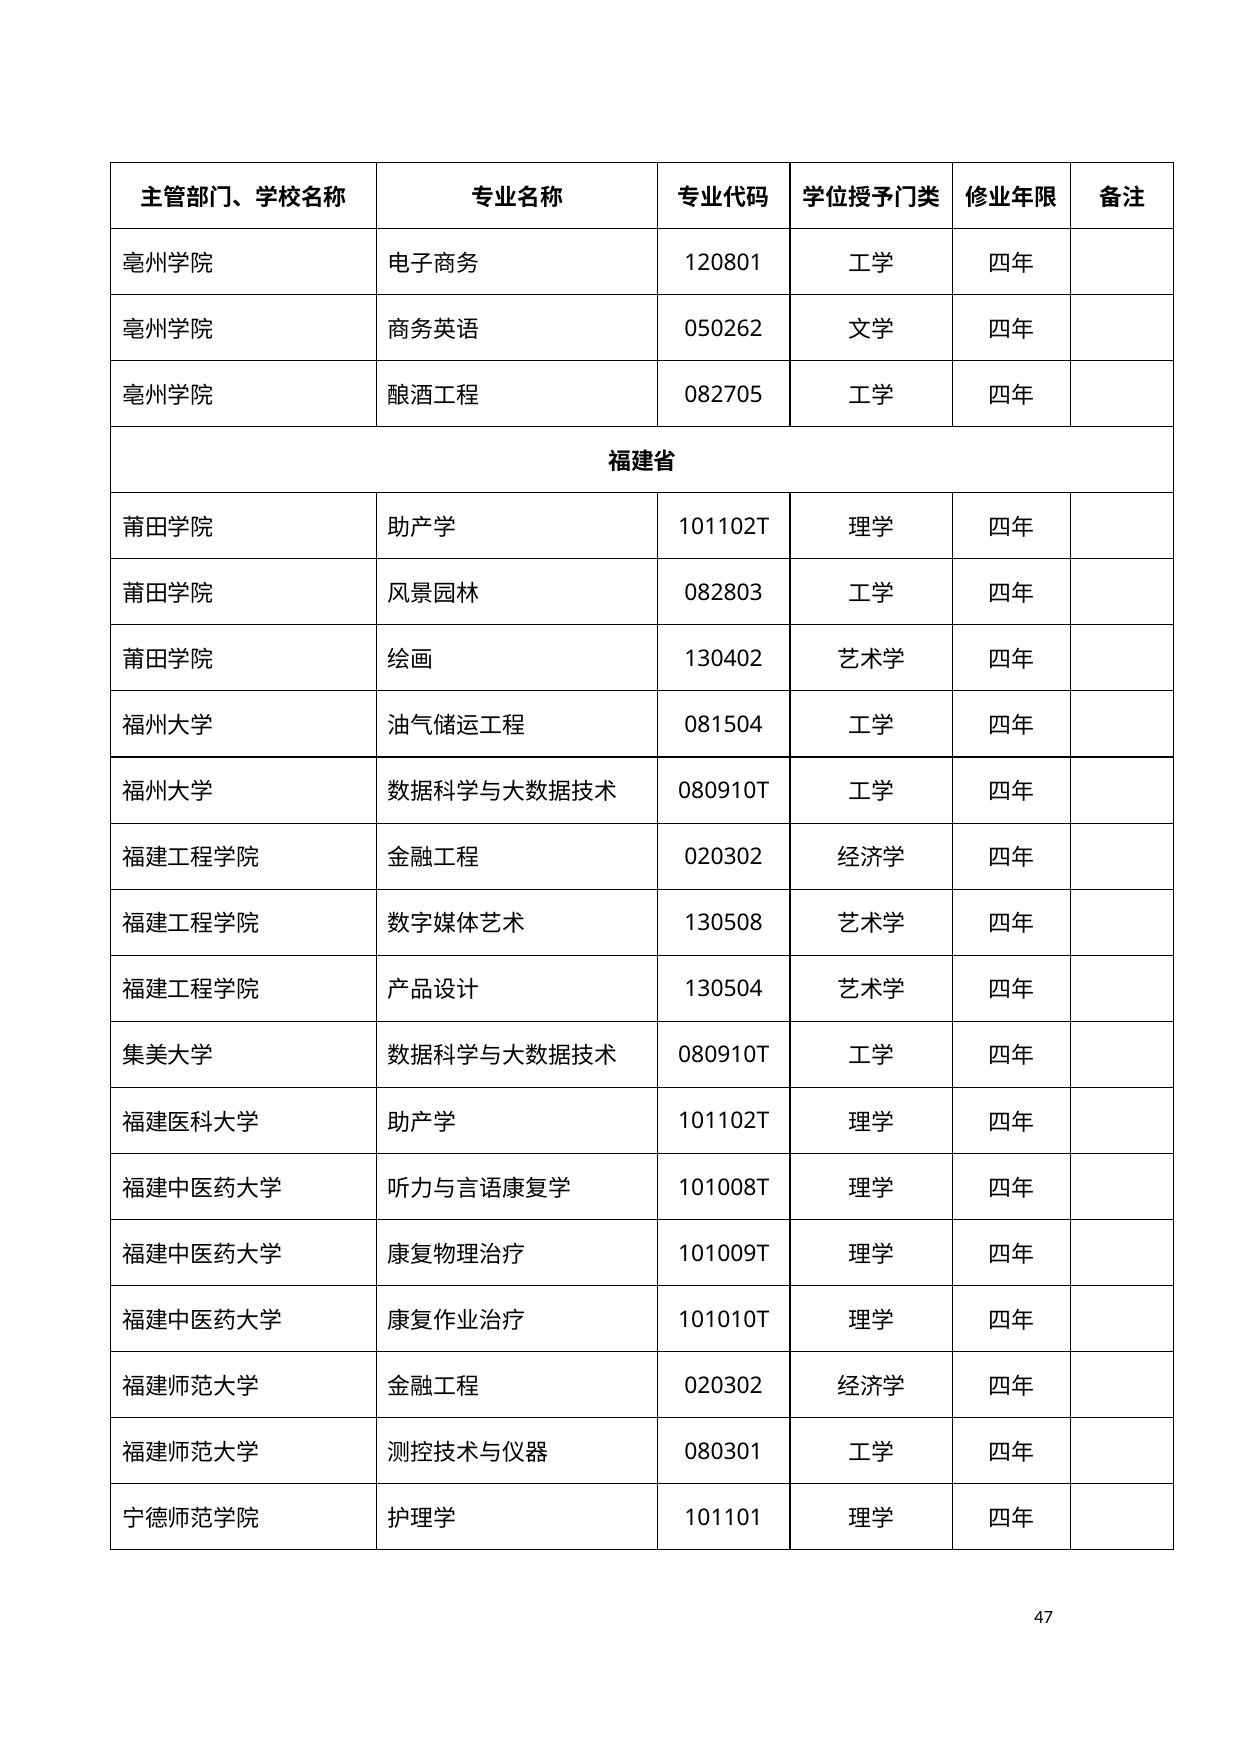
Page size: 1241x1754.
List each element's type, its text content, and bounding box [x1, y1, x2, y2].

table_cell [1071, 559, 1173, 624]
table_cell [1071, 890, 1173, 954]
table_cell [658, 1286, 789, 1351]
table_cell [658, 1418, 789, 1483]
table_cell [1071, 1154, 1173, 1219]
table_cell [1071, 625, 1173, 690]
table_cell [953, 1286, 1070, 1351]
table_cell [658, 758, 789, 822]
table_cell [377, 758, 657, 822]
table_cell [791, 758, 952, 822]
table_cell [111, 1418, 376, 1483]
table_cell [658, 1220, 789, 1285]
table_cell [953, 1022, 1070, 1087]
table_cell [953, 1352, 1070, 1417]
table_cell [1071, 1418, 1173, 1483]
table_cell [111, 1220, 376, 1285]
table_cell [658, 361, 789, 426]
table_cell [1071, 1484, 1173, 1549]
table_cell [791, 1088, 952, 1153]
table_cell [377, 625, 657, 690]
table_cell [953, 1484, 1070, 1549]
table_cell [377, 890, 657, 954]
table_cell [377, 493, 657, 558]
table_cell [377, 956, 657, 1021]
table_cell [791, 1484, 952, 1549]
table_header 学位授予门类 [791, 163, 952, 228]
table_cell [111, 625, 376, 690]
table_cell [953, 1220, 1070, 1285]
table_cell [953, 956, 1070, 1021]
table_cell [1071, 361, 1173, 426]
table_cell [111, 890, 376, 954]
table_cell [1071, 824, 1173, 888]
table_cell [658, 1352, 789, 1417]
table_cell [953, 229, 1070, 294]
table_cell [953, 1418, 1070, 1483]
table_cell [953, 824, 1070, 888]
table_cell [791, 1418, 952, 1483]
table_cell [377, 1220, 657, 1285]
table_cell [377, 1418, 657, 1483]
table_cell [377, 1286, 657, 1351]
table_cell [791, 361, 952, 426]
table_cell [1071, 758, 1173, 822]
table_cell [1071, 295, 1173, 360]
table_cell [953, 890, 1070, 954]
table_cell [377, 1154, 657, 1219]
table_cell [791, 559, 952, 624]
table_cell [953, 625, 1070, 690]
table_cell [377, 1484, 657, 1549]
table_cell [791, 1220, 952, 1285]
table_header 修业年限 [953, 163, 1070, 228]
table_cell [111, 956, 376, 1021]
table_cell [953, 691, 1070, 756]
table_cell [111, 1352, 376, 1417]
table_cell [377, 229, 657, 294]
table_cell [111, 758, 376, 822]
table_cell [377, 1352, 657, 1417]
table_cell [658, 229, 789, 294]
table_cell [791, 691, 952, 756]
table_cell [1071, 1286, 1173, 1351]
table_header 专业代码 [658, 163, 789, 228]
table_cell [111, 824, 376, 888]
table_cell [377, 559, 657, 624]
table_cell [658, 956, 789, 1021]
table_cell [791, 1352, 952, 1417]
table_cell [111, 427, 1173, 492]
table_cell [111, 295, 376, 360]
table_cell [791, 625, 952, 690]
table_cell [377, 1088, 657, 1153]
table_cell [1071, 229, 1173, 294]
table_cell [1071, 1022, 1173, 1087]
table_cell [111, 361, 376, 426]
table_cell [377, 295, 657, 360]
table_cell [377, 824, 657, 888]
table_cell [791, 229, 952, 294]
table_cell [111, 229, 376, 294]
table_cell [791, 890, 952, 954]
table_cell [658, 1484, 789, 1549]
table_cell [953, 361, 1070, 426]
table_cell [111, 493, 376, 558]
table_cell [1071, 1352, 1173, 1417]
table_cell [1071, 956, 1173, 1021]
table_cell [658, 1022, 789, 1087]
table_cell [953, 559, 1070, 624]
table_header 主管部门、学校名称 [111, 163, 376, 228]
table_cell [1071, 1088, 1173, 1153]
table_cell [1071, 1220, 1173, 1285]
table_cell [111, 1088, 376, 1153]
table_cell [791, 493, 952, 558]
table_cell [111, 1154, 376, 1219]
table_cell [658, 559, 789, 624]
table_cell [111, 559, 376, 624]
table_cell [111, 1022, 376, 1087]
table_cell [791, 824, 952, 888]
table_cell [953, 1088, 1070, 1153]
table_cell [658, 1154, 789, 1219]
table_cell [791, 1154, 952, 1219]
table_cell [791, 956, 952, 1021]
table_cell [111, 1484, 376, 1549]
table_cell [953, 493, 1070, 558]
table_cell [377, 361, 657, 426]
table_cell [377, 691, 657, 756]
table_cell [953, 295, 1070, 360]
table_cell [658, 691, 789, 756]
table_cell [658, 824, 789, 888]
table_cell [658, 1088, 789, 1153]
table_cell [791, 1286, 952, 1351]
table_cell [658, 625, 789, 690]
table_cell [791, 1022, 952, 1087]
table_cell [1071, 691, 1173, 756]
table_header 备注 [1071, 163, 1173, 228]
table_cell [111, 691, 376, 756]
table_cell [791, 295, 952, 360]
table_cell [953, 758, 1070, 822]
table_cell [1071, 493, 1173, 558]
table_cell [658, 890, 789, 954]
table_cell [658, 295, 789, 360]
table_header 专业名称 [377, 163, 657, 228]
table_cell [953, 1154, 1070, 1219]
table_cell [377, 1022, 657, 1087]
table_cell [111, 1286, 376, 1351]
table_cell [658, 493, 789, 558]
